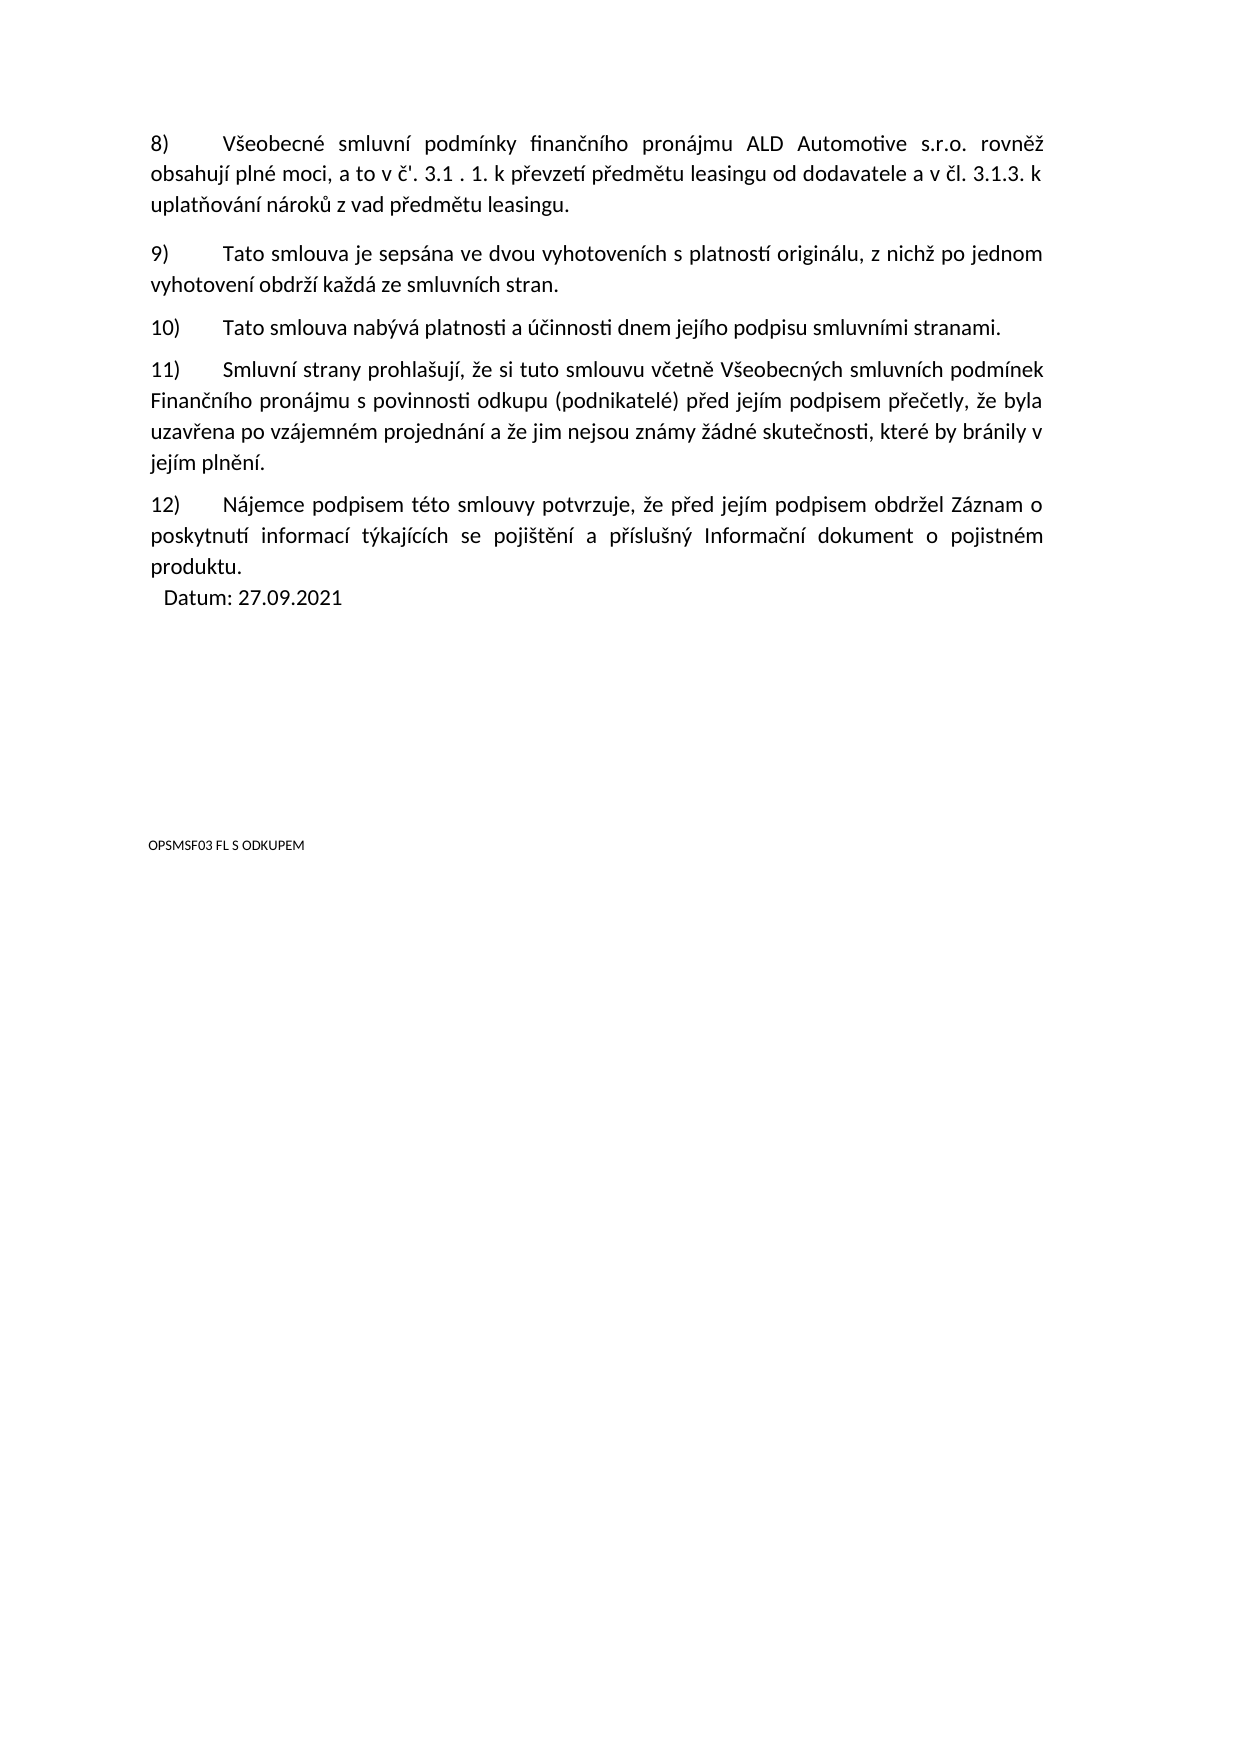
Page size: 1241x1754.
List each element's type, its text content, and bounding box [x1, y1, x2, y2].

list Tato smlouva je sepsána ve dvou vyhotoveních s platností originálu, z nichž po jednom vyhotovení obdrží každá ze smluvních stran. [150, 239, 1045, 298]
text OPSMSF03 FL S ODKUPEM [148, 836, 1045, 854]
text Datum: 27.09.2021 [149, 583, 1045, 611]
list Všeobecné smluvní podmínky finančního pronájmu ALD Automotive s.r.o. rovněž obsahují plné moci, a to v č'. 3.1 . 1. k převzetí předmětu leasingu od dodavatele a v čl. 3.1.3. k uplatňování nároků z vad předmětu leasingu. [150, 129, 1045, 218]
list Tato smlouva nabývá platnosti a účinnosti dnem jejího podpisu smluvními stranami. [150, 313, 1045, 342]
list Smluvní strany prohlašují, že si tuto smlouvu včetně Všeobecných smluvních podmínek Finančního pronájmu s povinnosti odkupu (podnikatelé) před jejím podpisem přečetly, že byla uzavřena po vzájemném projednání a že jim nejsou známy žádné skutečnosti, které by bránily v jejím plnění. [150, 355, 1045, 476]
list Nájemce podpisem této smlouvy potvrzuje, že před jejím podpisem obdržel Záznam o poskytnutí informací týkajících se pojištění a příslušný Informační dokument o pojistném produktu. [150, 491, 1045, 580]
